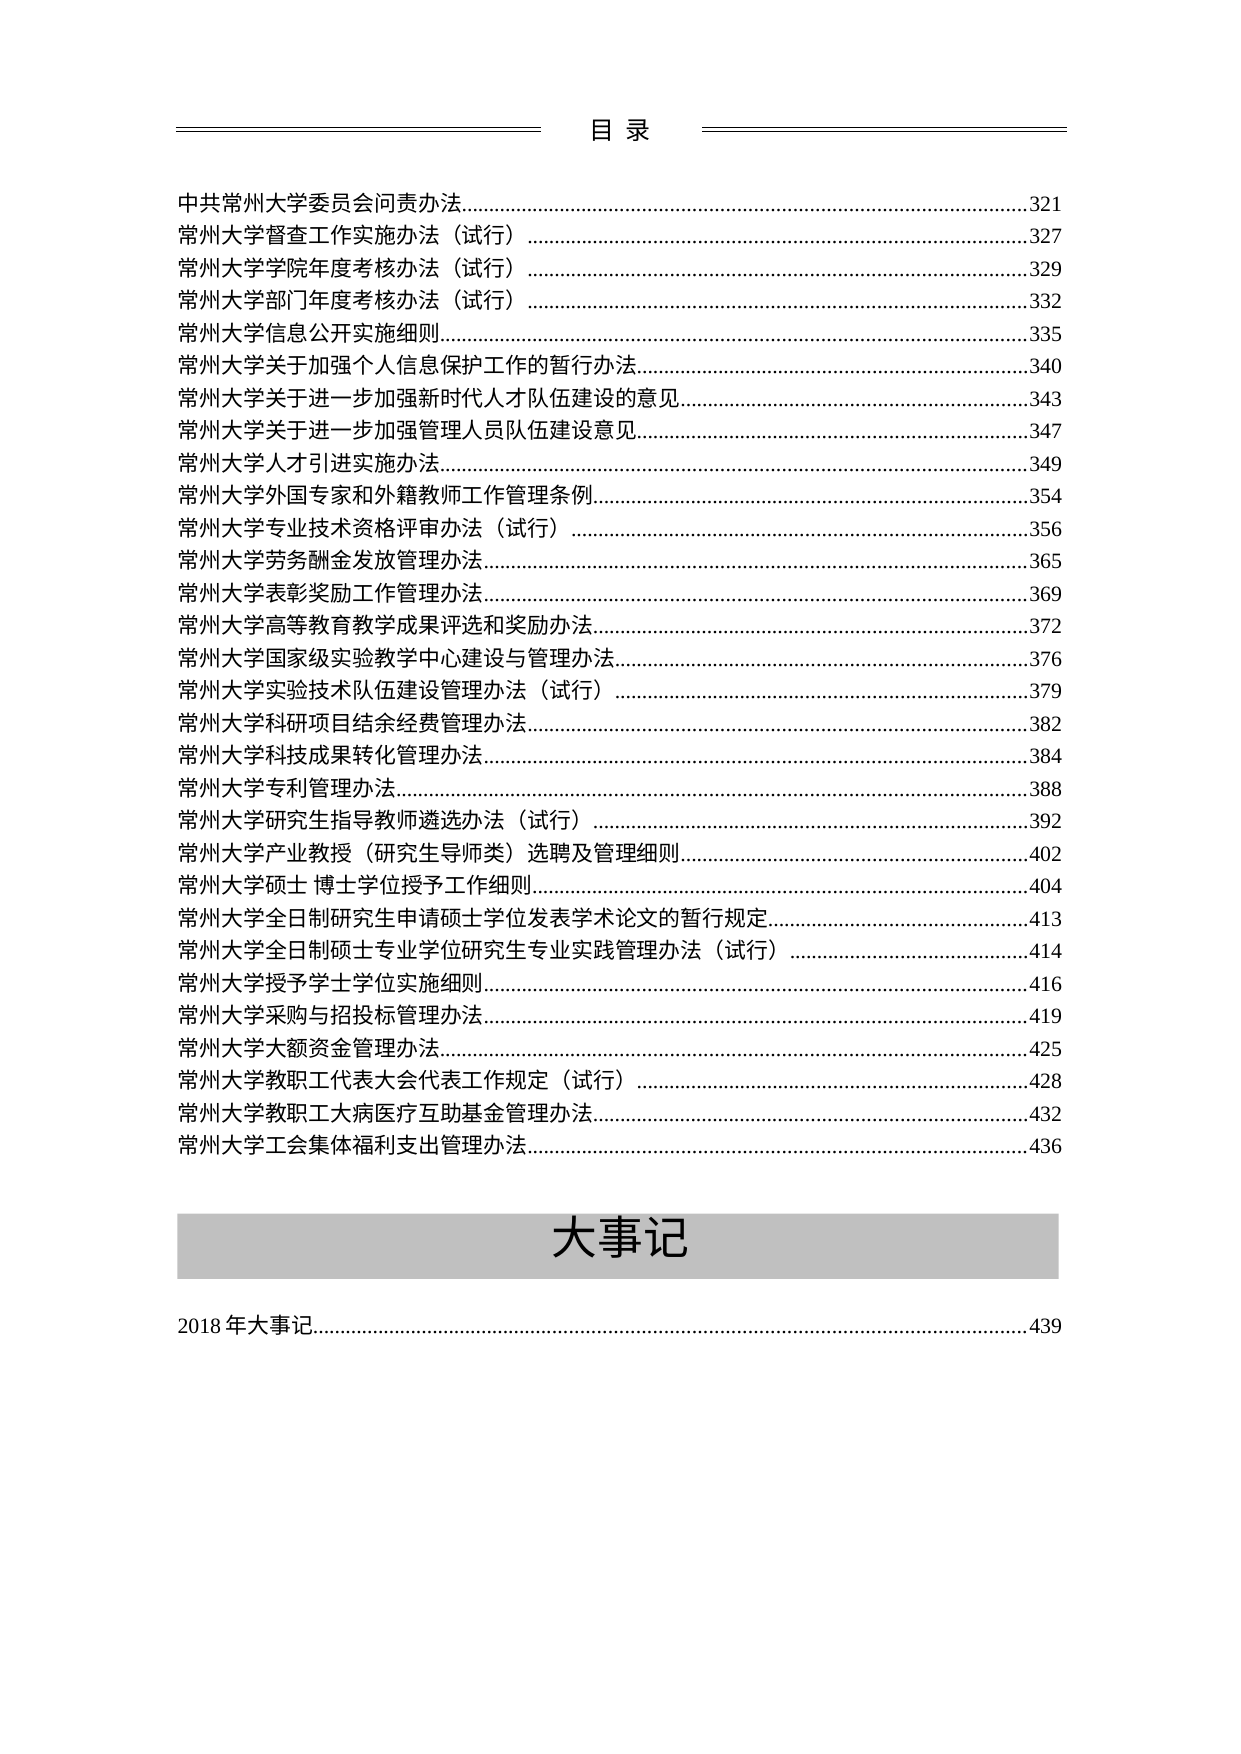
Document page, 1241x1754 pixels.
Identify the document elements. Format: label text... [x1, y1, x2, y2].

text 常州大学科技成果转化管理办法 384 [177, 738, 1063, 771]
text 常州大学关于进一步加强新时代人才队伍建设的意见 343 [177, 381, 1063, 413]
text 常州大学产业教授（研究生导师类）选聘及管理细则 402 [177, 836, 1063, 868]
text 常州大学全日制研究生申请硕士学位发表学术论文的暂行规定 413 [177, 901, 1063, 933]
text 常州大学信息公开实施细则 335 [177, 316, 1063, 348]
text 常州大学表彰奖励工作管理办法 369 [177, 576, 1063, 608]
text 常州大学部门年度考核办法（试行） 332 [177, 283, 1063, 316]
text 常州大学工会集体福利支出管理办法 436 [177, 1128, 1063, 1161]
text 常州大学学院年度考核办法（试行） 329 [177, 251, 1063, 283]
text 常州大学关于加强个人信息保护工作的暂行办法 340 [177, 348, 1063, 381]
text 常州大学高等教育教学成果评选和奖励办法 372 [177, 608, 1063, 641]
text 常州大学专利管理办法 388 [177, 771, 1063, 803]
text 常州大学国家级实验教学中心建设与管理办法 376 [177, 641, 1063, 673]
text 常州大学专业技术资格评审办法（试行） 356 [177, 511, 1063, 543]
text 常州大学大额资金管理办法 425 [177, 1031, 1063, 1063]
text 常州大学授予学士学位实施细则 416 [177, 966, 1063, 998]
text 常州大学硕士 博士学位授予工作细则 404 [177, 868, 1063, 901]
text 常州大学研究生指导教师遴选办法（试行） 392 [177, 803, 1063, 836]
text 2018年大事记 439 [177, 1308, 1063, 1341]
text 常州大学外国专家和外籍教师工作管理条例 354 [177, 478, 1063, 511]
text 常州大学采购与招投标管理办法 419 [177, 998, 1063, 1031]
text 常州大学教职工代表大会代表工作规定（试行） 428 [177, 1063, 1063, 1096]
text 常州大学督查工作实施办法（试行） 327 [177, 218, 1063, 251]
text 常州大学教职工大病医疗互助基金管理办法 432 [177, 1096, 1063, 1128]
text 常州大学科研项目结余经费管理办法 382 [177, 706, 1063, 738]
text 大事记 [177, 1186, 1063, 1283]
text 常州大学关于进一步加强管理人员队伍建设意见 347 [177, 413, 1063, 446]
text 常州大学人才引进实施办法 349 [177, 446, 1063, 478]
text 中共常州大学委员会问责办法 321 [177, 186, 1063, 218]
text 常州大学劳务酬金发放管理办法 365 [177, 543, 1063, 576]
text 常州大学全日制硕士专业学位研究生专业实践管理办法（试行） 414 [177, 933, 1063, 966]
text 常州大学实验技术队伍建设管理办法（试行） 379 [177, 673, 1063, 706]
